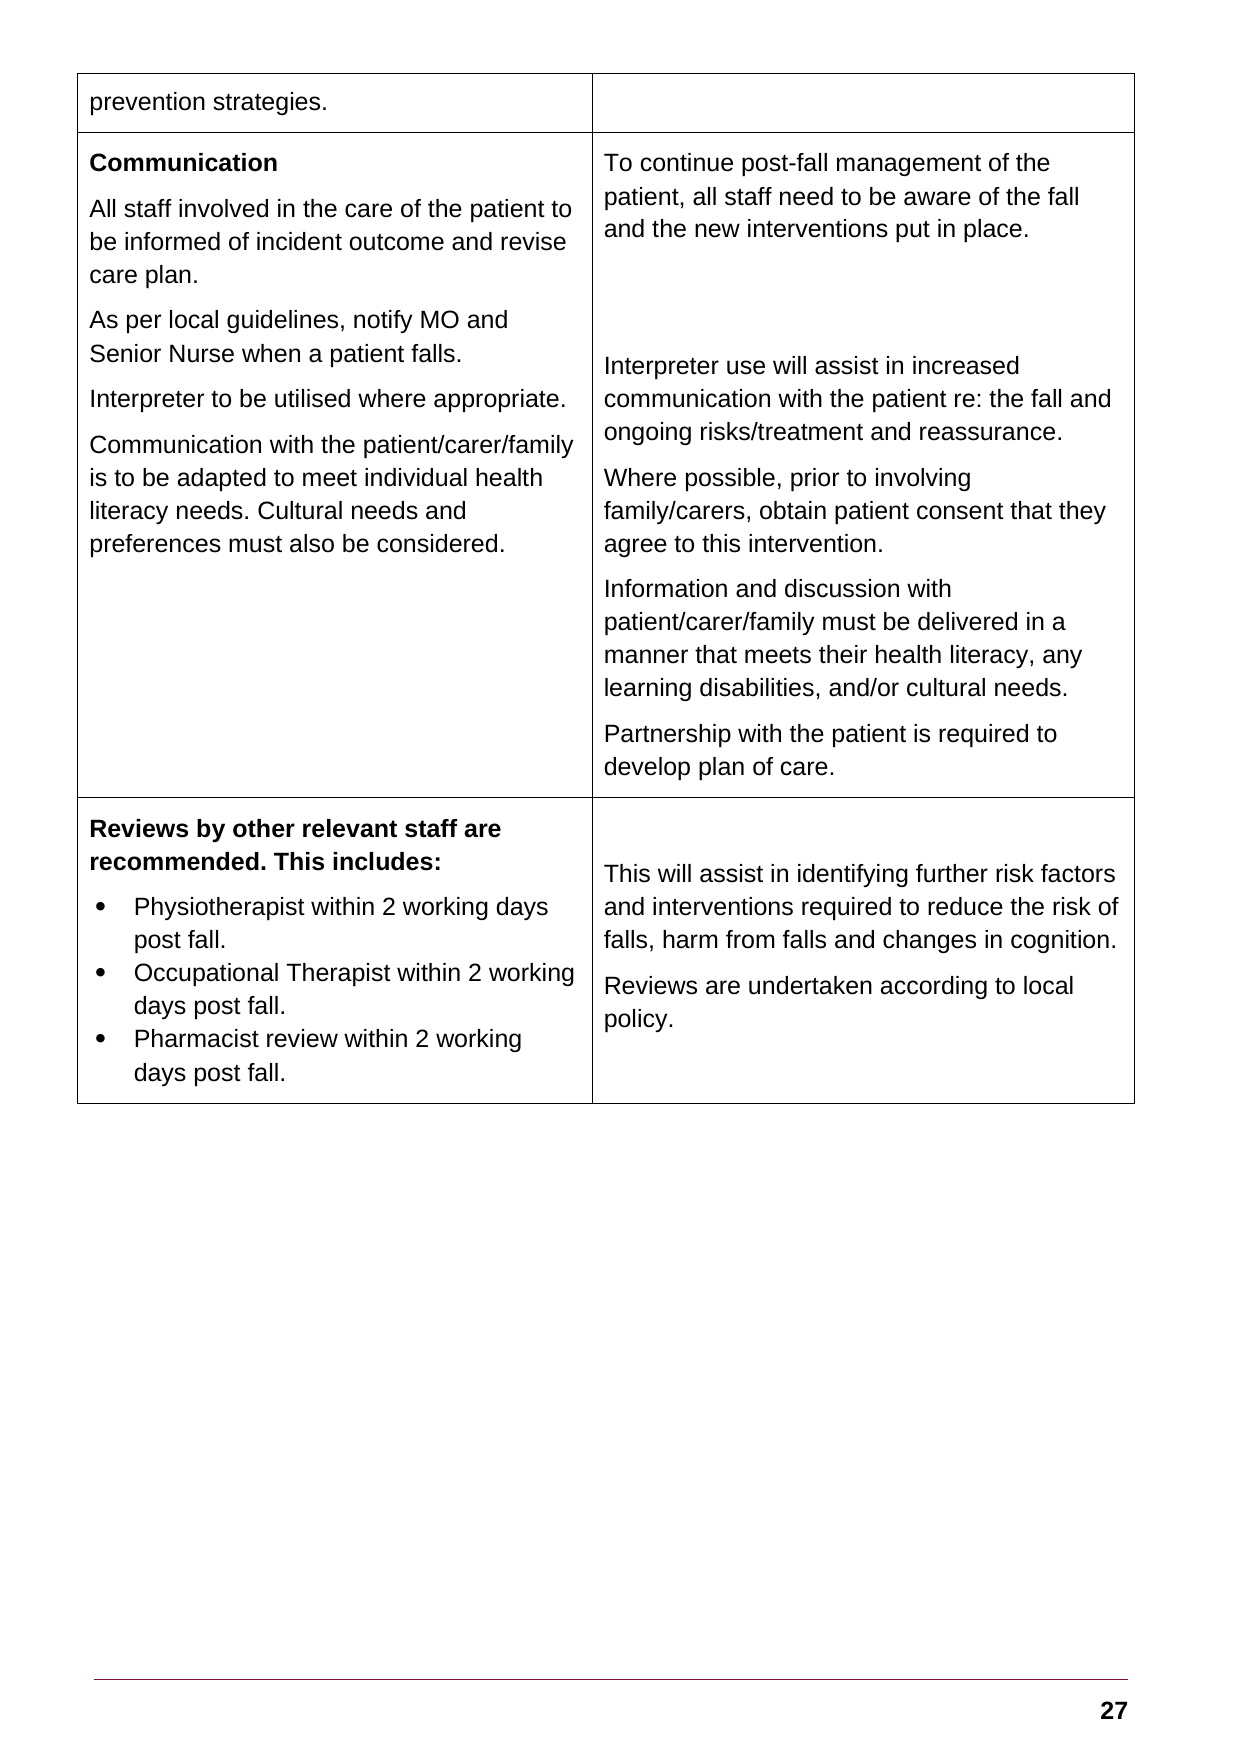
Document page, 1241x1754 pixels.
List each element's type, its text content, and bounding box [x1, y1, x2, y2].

table_cell Procedure Communication All staff involved in the care of the patient to be informed of incident outcome and revise care plan. As per local guidelines, notify MO and Senior Nurse when a patient falls. Interpreter to be utilised where appropriate. Communication with the patient/carer/family is to be adapted to meet individual health literacy needs. Cultural needs and preferences must also be considered. [78, 344, 592, 1008]
table_cell Rationale To continue post-fall management of the patient, all staff need to be aware of the fall and the new interventions put in place. Interpreter use will assist in increased communication with the patient re: the fall and ongoing risks/treatment and reassurance. Where possible, prior to involving family/carers, obtain patient consent that they agree to this intervention. Information and discussion with patient/carer/family must be delivered in a manner that meets their health literacy, any learning disabilities, and/or cultural needs. Partnership with the patient is required to develop plan of care. [593, 344, 1134, 1008]
table_cell Procedure Reviews by other relevant staff are recommended. This includes: Physiotherapist within 2 working days post fall. Occupational Therapist within 2 working days post fall. Pharmacist review within 2 working days post fall. [78, 1009, 592, 1314]
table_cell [593, 74, 1134, 343]
table_cell Rationale This will assist in identifying further risk factors and interventions required to reduce the risk of falls, harm from falls and changes in cognition. Reviews are undertaken according to local policy. [593, 1009, 1134, 1314]
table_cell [78, 74, 592, 343]
